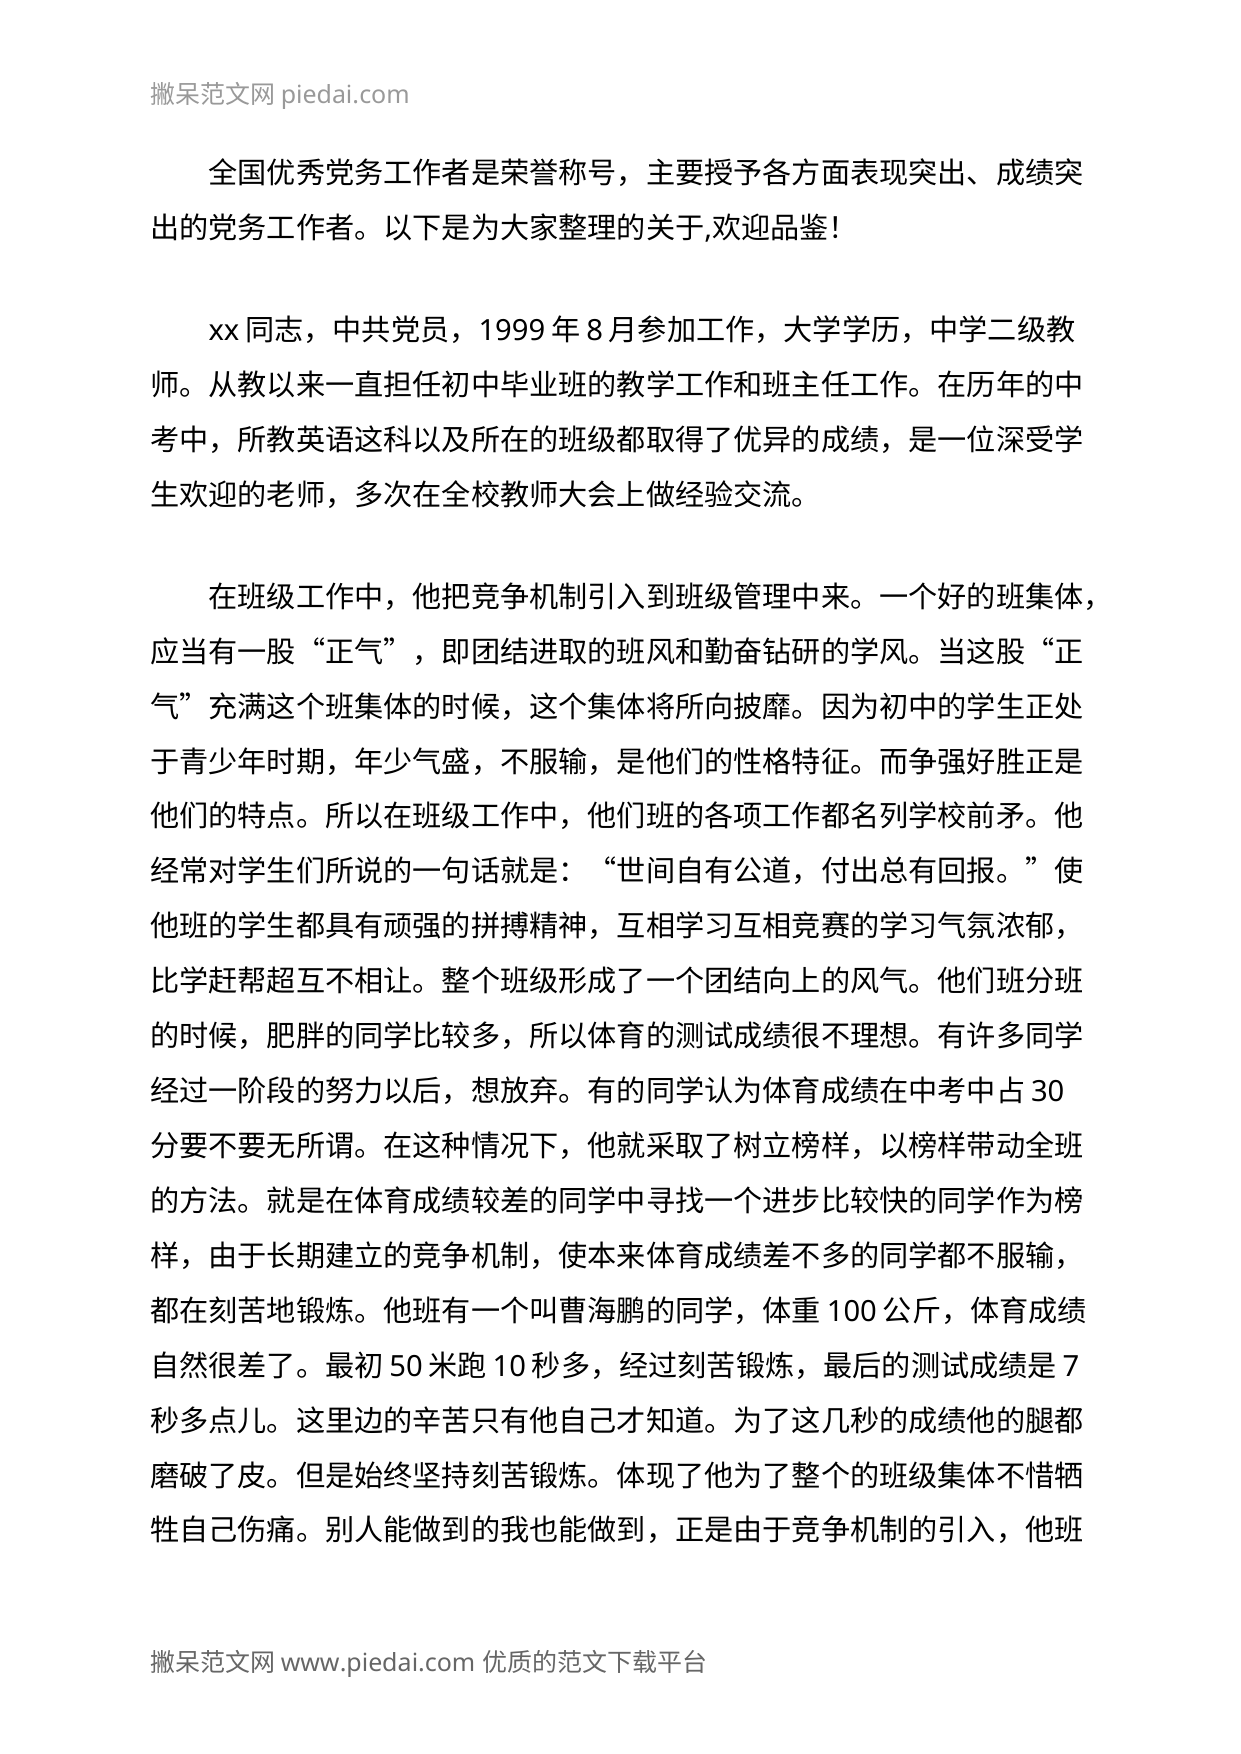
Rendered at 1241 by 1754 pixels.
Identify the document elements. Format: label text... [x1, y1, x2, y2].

text xx同志，中共党员，1999年8月参加工作，大学学历，中学二级教师。从教以来一直担任初中毕业班的教学工作和班主任工作。在历年的中考中，所教英语这科以及所在的班级都取得了优异的成绩，是一位深受学生欢迎的老师，多次在全校教师大会上做经验交流。 [150, 307, 1090, 514]
text 全国优秀党务工作者是荣誉称号，主要授予各方面表现突出、成绩突出的党务工作者。以下是为大家整理的关于,欢迎品鉴！ [150, 150, 1090, 247]
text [150, 573, 1090, 1549]
